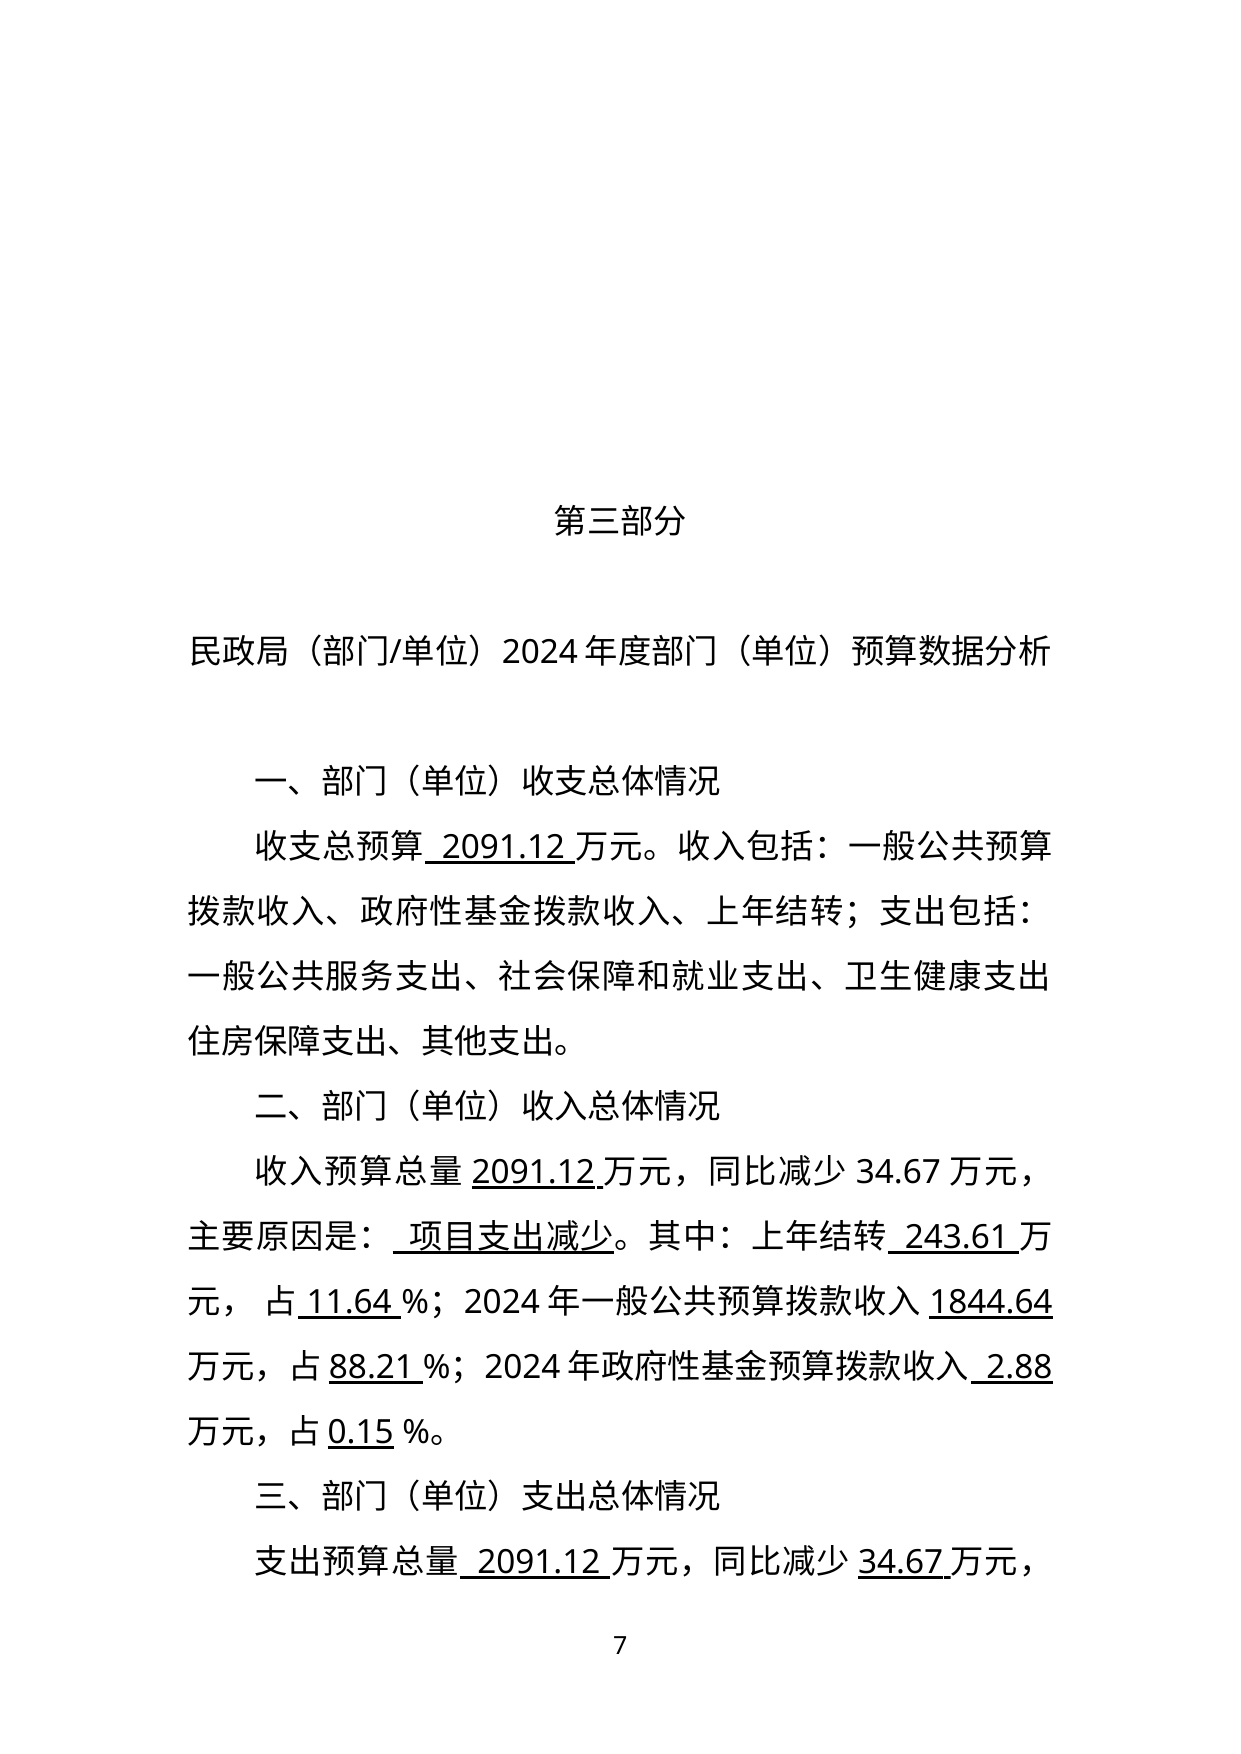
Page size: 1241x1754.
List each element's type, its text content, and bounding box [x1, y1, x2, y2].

text 民政局（部门/单位）2024年度部门（单位）预算数据分析 [187, 617, 1053, 682]
text 一、部门（单位）收支总体情况 [187, 747, 1053, 812]
text 二、部门（单位）收入总体情况 [187, 1072, 1053, 1137]
text 收支总预算 2091.12 万元。收入包括：一般公共预算拨款收入、政府性基金拨款收入、上年结转；支出包括：一般公共服务支出、社会保障和就业支出、卫生健康支出、住房保障支出、其他支出。 [187, 812, 1053, 1072]
text 收入预算总量2091.12万元，同比减少34.67万元，主要原因是： 项目支出减少。其中：上年结转 243.61 万元， 占 11.64 %；2024年一般公共预算拨款收入1844.64 万元，占88.21 %；2024年政府性基金预算拨款收入 2.88 万元，占0.15 %。 [187, 1137, 1053, 1462]
text 第三部分 [187, 487, 1053, 552]
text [187, 1527, 1053, 1592]
text 三、部门（单位）支出总体情况 [187, 1462, 1053, 1527]
